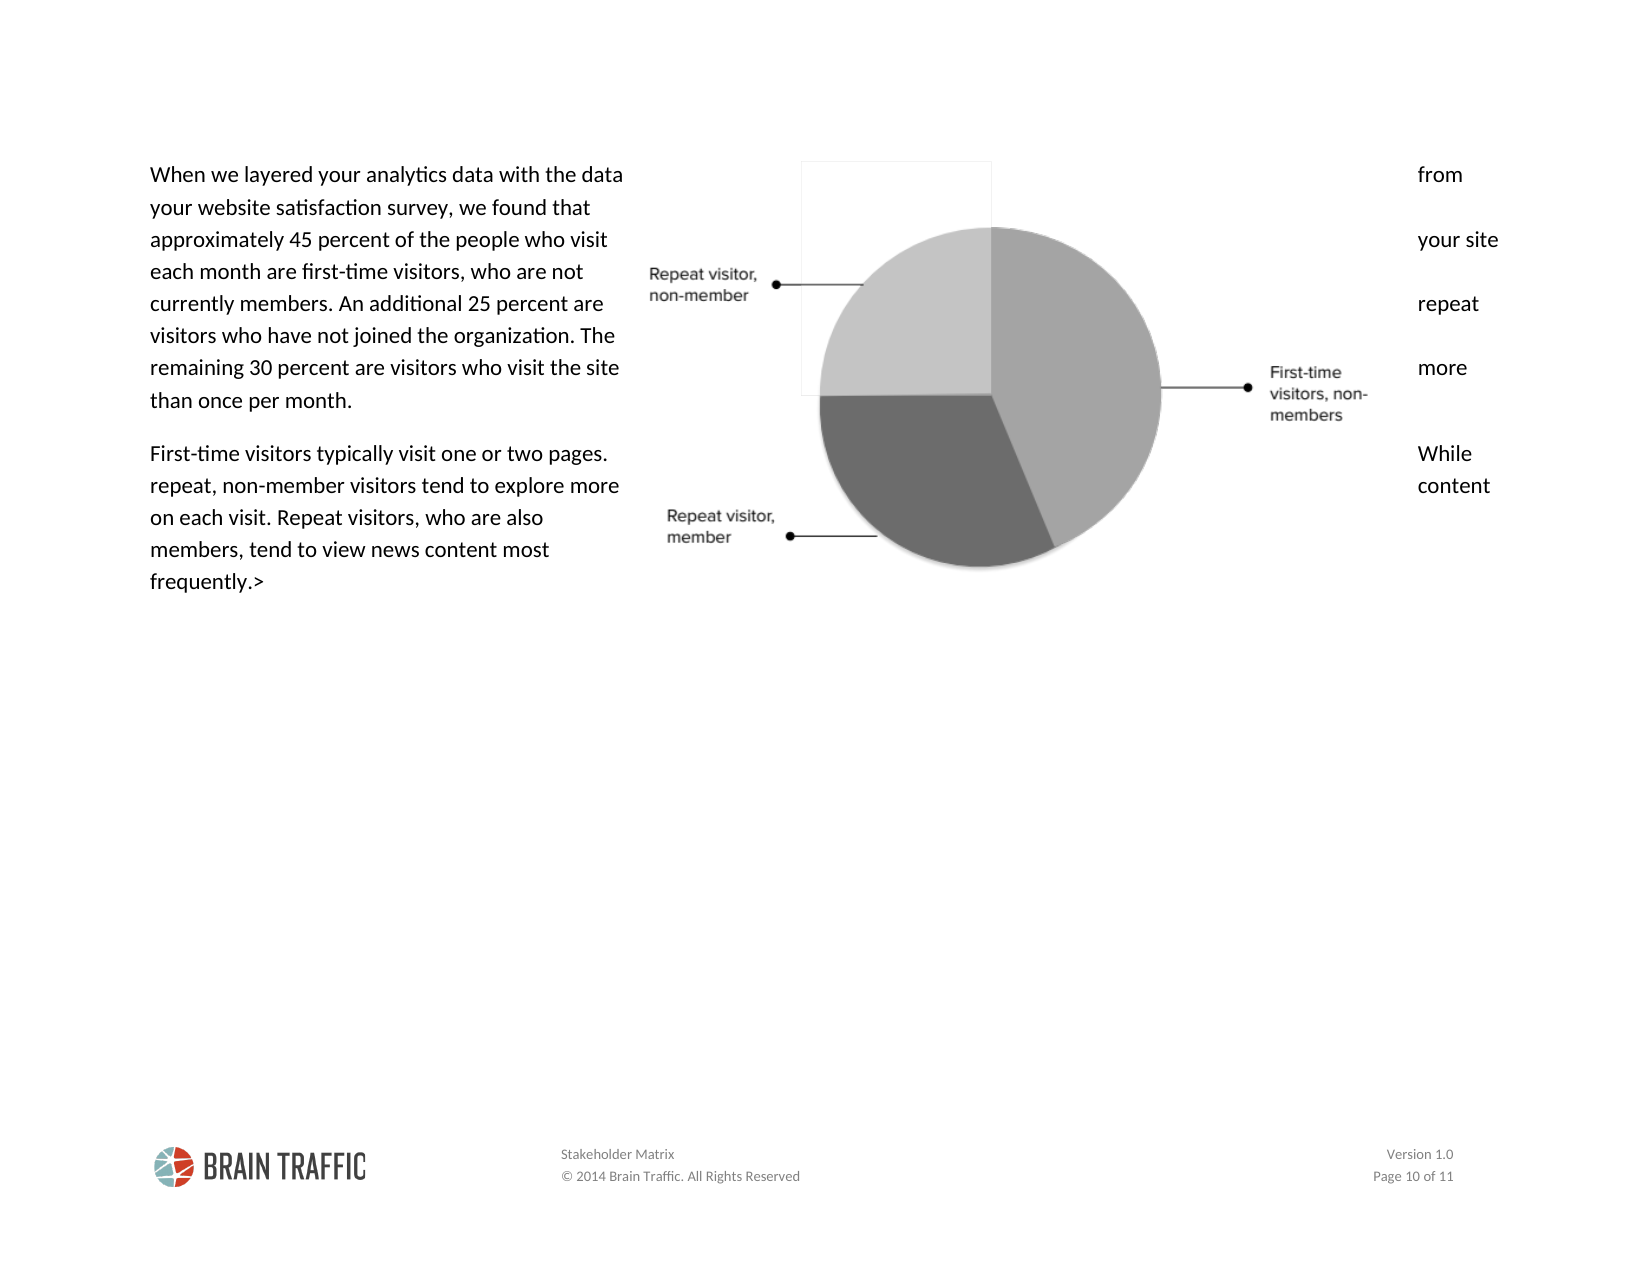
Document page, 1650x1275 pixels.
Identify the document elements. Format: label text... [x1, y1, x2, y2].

text First-time visitors typically visit one or two pages. While repeat, non-member visitors tend to explore more content on each visit. Repeat visitors, who are also members, tend to view news content most frequently.> [150, 439, 1500, 596]
text When we layered your analytics data with the data from your website satisfaction survey, we found that approximately 45 percent of the people who visit your site each month are first-time visitors, who are not currently members. An additional 25 percent are repeat visitors who have not joined the organization. The remaining 30 percent are visitors who visit the site more than once per month. [150, 160, 1500, 414]
picture [154, 1147, 366, 1187]
